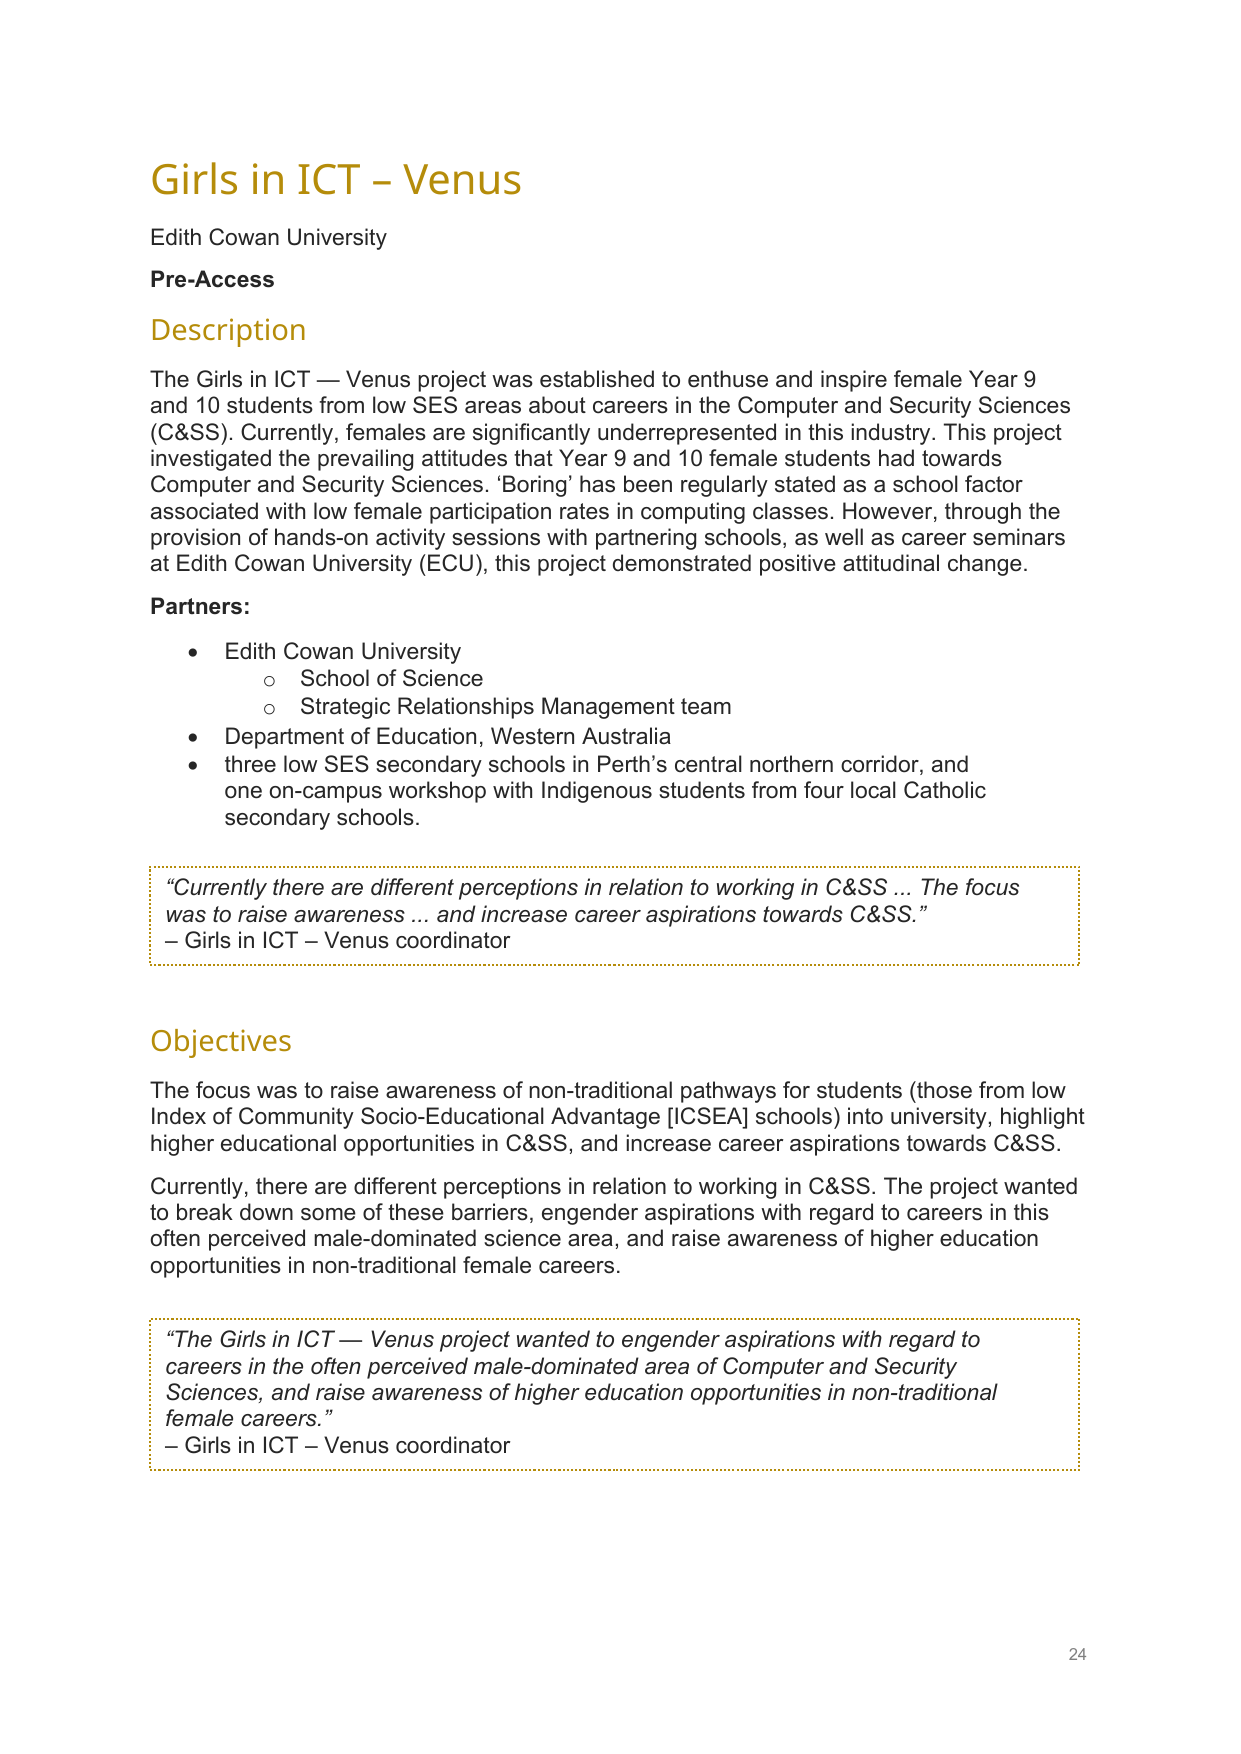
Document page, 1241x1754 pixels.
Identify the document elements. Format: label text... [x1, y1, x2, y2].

text The Girls in ICT — Venus project was established to enthuse and inspire female Year 9 and 10 students from low SES areas about careers in the Computer and Security Sciences (C&SS). Currently, females are significantly underrepresented in this industry. This project investigated the prevailing attitudes that Year 9 and 10 female students had towards Computer and Security Sciences. ‘Boring’ has been regularly stated as a school factor associated with low female participation rates in computing classes. However, through the provision of hands-on activity sessions with partnering schools, as well as career seminars at Edith Cowan University (ECU), this project demonstrated positive attitudinal change. [150, 366, 1090, 577]
text Department of Education, Western Australia [187, 721, 1090, 749]
text Partners: [150, 593, 1090, 620]
subtitle Objectives [150, 847, 1090, 1060]
text The focus was to raise awareness of non-traditional pathways for students (those from low Index of Community Socio-Educational Advantage [ICSEA] schools) into university, highlight higher educational opportunities in C&SS, and increase career aspirations towards C&SS. [150, 1077, 1090, 1156]
subtitle Girls in ICT – Venus [150, 150, 1090, 207]
list School of Science [262, 664, 1090, 693]
list Strategic Relationships Management team [262, 693, 1090, 721]
text three low SES secondary schools in Perth’s central northern corridor, and one on-campus workshop with Indigenous students from four local Catholic secondary schools. [187, 749, 1090, 830]
text Currently, there are different perceptions in relation to working in C&SS. The project wanted to break down some of these barriers, engender aspirations with regard to careers in this often perceived male-dominated science area, and raise awareness of higher education opportunities in non-traditional female careers. [150, 1173, 1090, 1278]
text Edith Cowan University [150, 223, 1090, 250]
subtitle Description [150, 309, 1090, 349]
text Pre-Access [150, 266, 1090, 293]
text Edith Cowan University [187, 636, 1090, 664]
